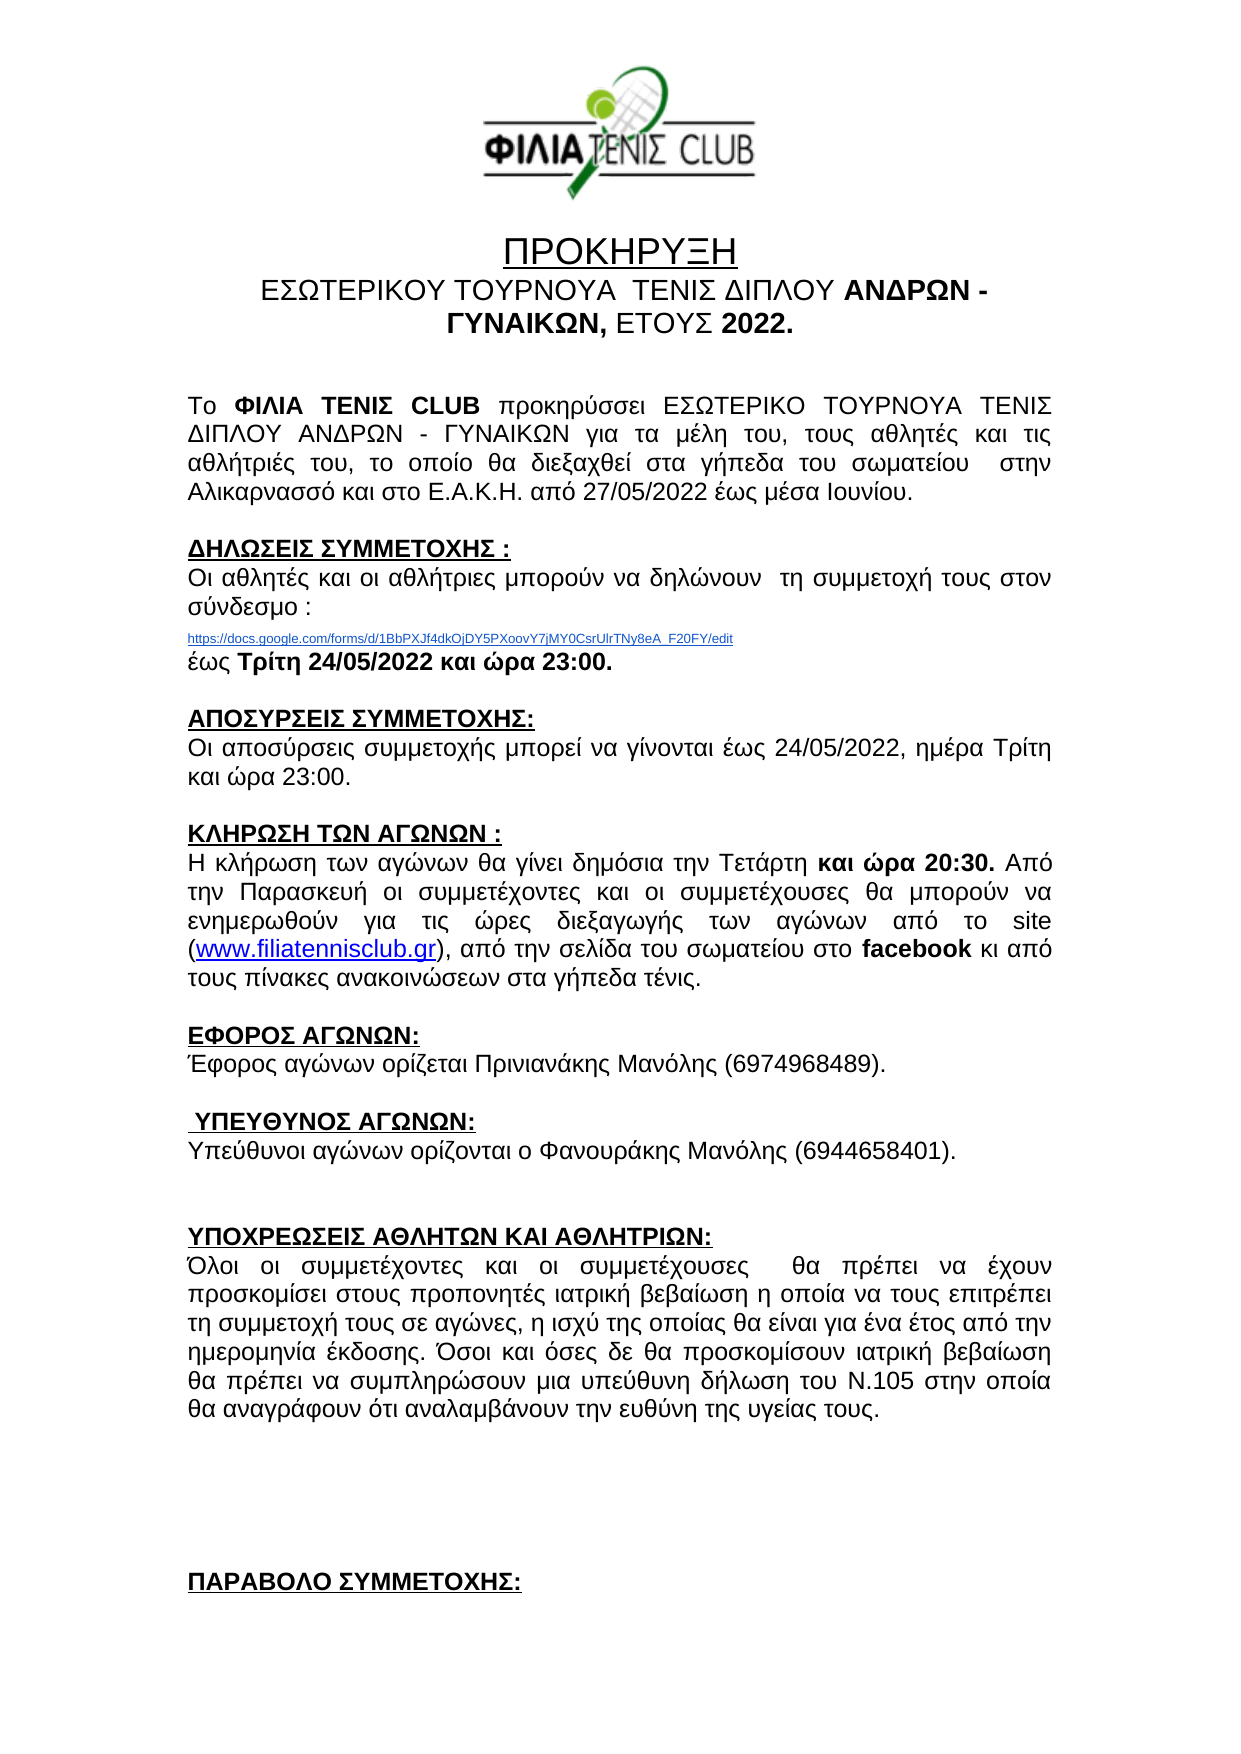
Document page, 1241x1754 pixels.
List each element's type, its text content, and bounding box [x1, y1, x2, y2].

text Οι αθλητές και οι αθλήτριες μπορούν να δηλώνουν τη συμμετοχή τους στον σύνδεσμο : [187, 563, 1053, 621]
text ΕΣΩΤΕΡΙΚΟΥ ΤΟΥΡΝΟYΑ ΤΕΝΙΣ ΔΙΠΛΟΥ ΑΝΔΡΩΝ - ΓΥΝΑΙΚΩΝ, ΕΤΟΥΣ 2022. [187, 272, 1053, 339]
text Η κλήρωση των αγώνων θα γίνει δημόσια την Τετάρτη και ώρα 20:30. Από την Παρασκευή οι συμμετέχοντες και οι συμμετέχουσες θα μπορούν να ενημερωθούν για τις ώρες διεξαγωγής των αγώνων από το site (www.filiatennisclub.gr), από την σελίδα του σωματείου στο facebook κι από τους πίνακες ανακοινώσεων στα γήπεδα τένις. [187, 848, 1053, 992]
text έως Τρίτη 24/05/2022 και ώρα 23:00. [187, 647, 1053, 676]
text ΕΦΟΡΟΣ ΑΓΩΝΩΝ: [187, 1021, 1053, 1049]
text Έφορος αγώνων ορίζεται Πρινιανάκης Μανόλης (6974968489). [187, 1049, 1053, 1078]
text ΥΠΕΥΘΥΝΟΣ ΑΓΩΝΩΝ: [187, 1107, 1053, 1136]
text Υπεύθυνοι αγώνων ορίζονται ο Φανουράκης Μανόλης (6944658401). [187, 1136, 1053, 1164]
text Οι αποσύρσεις συμμετοχής μπορεί να γίνονται έως 24/05/2022, ημέρα Τρίτη και ώρα 23:00. [187, 733, 1053, 791]
text Όλοι οι συμμετέχοντες και οι συμμετέχουσες θα πρέπει να έχουν προσκομίσει στους προπονητές ιατρική βεβαίωση η οποία να τους επιτρέπει τη συμμετοχή τους σε αγώνες, η ισχύ της οποίας θα είναι για ένα έτος από την ημερομηνία έκδοσης. Όσοι και όσες δε θα προσκομίσουν ιατρική βεβαίωση θα πρέπει να συμπληρώσουν μια υπεύθυνη δήλωση του Ν.105 στην οποία θα αναγράφουν ότι αναλαμβάνουν την ευθύνη της υγείας τους. [187, 1251, 1053, 1423]
text ΔΗΛΩΣΕΙΣ ΣΥΜΜΕΤΟΧΗΣ : [187, 534, 1053, 563]
picture [479, 59, 761, 205]
text ΥΠΟΧΡΕΩΣΕΙΣ ΑΘΛΗΤΩΝ ΚΑΙ ΑΘΛΗΤΡΙΩΝ: [187, 1222, 1053, 1251]
text ΑΠΟΣΥΡΣΕΙΣ ΣΥΜΜΕΤΟΧΗΣ: [187, 704, 1053, 733]
text ΠΑΡΑΒΟΛΟ ΣΥΜΜΕΤΟΧΗΣ: [187, 1567, 1053, 1596]
text ΠΡΟΚΗΡΥΞΗ [187, 229, 1053, 272]
text ΚΛΗΡΩΣΗ ΤΩΝ ΑΓΩΝΩΝ : [187, 819, 1053, 848]
text https://docs.google.com/forms/d/1BbPXJf4dkOjDY5PXoovY7jMY0CsrUlrTNy8eA_F20FY/edit [187, 621, 1053, 647]
text Το ΦΙΛΙΑ ΤΕΝΙΣ CLUB προκηρύσσει ΕΣΩΤΕΡΙΚΟ ΤΟΥΡΝΟΥΑ ΤΕΝΙΣ ΔΙΠΛΟΥ ΑΝΔΡΩΝ - ΓΥΝΑΙΚΩΝ για τα μέλη του, τους αθλητές και τις αθλήτριές του, το οποίο θα διεξαχθεί στα γήπεδα του σωματείου στην Αλικαρνασσό και στο Ε.Α.Κ.Η. από 27/05/2022 έως μέσα Ιουνίου. [187, 391, 1053, 506]
